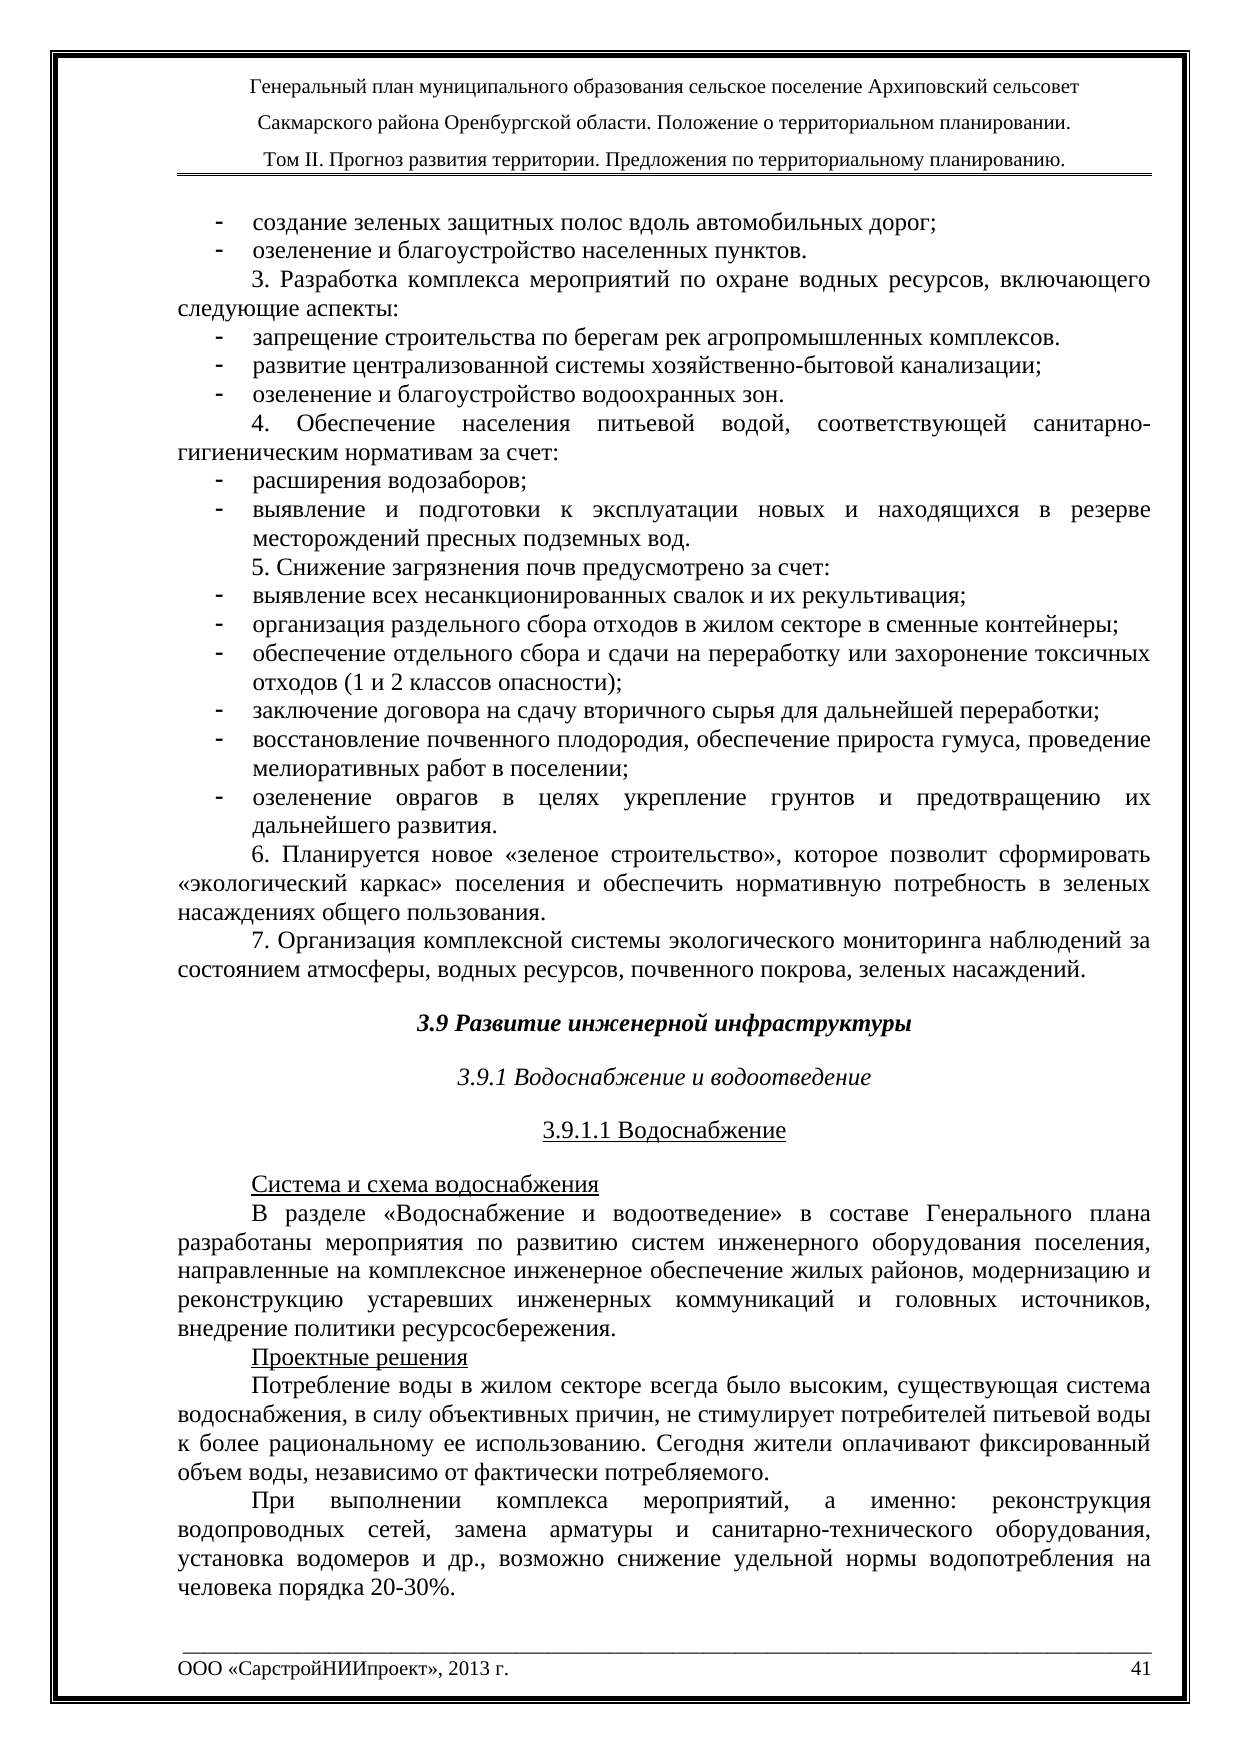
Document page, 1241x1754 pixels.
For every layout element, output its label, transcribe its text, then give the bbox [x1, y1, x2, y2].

text В разделе «Водоснабжение и водоотведение» в составе Генерального плана разработаны мероприятия по развитию систем инженерного оборудования поселения, направленные на комплексное инженерное обеспечение жилых районов, модернизацию и реконструкцию устаревших инженерных коммуникаций и головных источников, внедрение политики ресурсосбережения. [177, 1198, 1152, 1342]
text 5. Снижение загрязнения почв предусмотрено за счет: [177, 552, 1152, 581]
text Потребление воды в жилом секторе всегда было высоким, существующая система водоснабжения, в силу объективных причин, не стимулирует потребителей питьевой воды к более рациональному ее использованию. Сегодня жители оплачивают фиксированный объем воды, независимо от фактически потребляемого. [177, 1371, 1152, 1486]
list создание зеленых защитных полос вдоль автомобильных дорог; [215, 207, 1152, 236]
text 7. Организация комплексной системы экологического мониторинга наблюдений за состоянием атмосферы, водных ресурсов, почвенного покрова, зеленых насаждений. [177, 926, 1152, 983]
list организация раздельного сбора отходов в жилом секторе в сменные контейнеры; [215, 609, 1152, 638]
list развитие централизованной системы хозяйственно-бытовой канализации; [215, 351, 1152, 379]
list озеленение и благоустройство населенных пунктов. [215, 236, 1152, 264]
subtitle 3.9.1 Водоснабжение и водоотведение [177, 1062, 1152, 1091]
text При выполнении комплекса мероприятий, а именно: реконструкция водопроводных сетей, замена арматуры и санитарно-технического оборудования, установка водомеров и др., возможно снижение удельной нормы водопотребления на человека порядка 20-30%. [177, 1486, 1152, 1601]
list выявление всех несанкционированных свалок и их рекультивация; [215, 581, 1152, 609]
text Система и схема водоснабжения [177, 1169, 1152, 1198]
text 6. Планируется новое «зеленое строительство», которое позволит сформировать «экологический каркас» поселения и обеспечить нормативную потребность в зеленых насаждениях общего пользования. [177, 839, 1152, 926]
list выявление и подготовки к эксплуатации новых и находящихся в резерве месторождений пресных подземных вод. [215, 494, 1152, 552]
text 3. Разработка комплекса мероприятий по охране водных ресурсов, включающего следующие аспекты: [177, 264, 1152, 322]
text Проектные решения [177, 1342, 1152, 1371]
list расширения водозаборов; [215, 466, 1152, 494]
list озеленение и благоустройство водоохранных зон. [215, 379, 1152, 408]
list обеспечение отдельного сбора и сдачи на переработку или захоронение токсичных отходов (1 и 2 классов опасности); [215, 638, 1152, 696]
list озеленение оврагов в целях укрепление грунтов и предотвращению их дальнейшего развития. [215, 782, 1152, 839]
subtitle 3.9.1.1 Водоснабжение [177, 1116, 1152, 1144]
text 4. Обеспечение населения питьевой водой, соответствующей санитарно-гигиеническим нормативам за счет: [177, 408, 1152, 466]
subtitle 3.9 Развитие инженерной инфраструктуры [177, 1008, 1152, 1037]
list заключение договора на сдачу вторичного сырья для дальнейшей переработки; [215, 696, 1152, 724]
list восстановление почвенного плодородия, обеспечение прироста гумуса, проведение мелиоративных работ в поселении; [215, 724, 1152, 782]
list запрещение строительства по берегам рек агропромышленных комплексов. [215, 322, 1152, 351]
